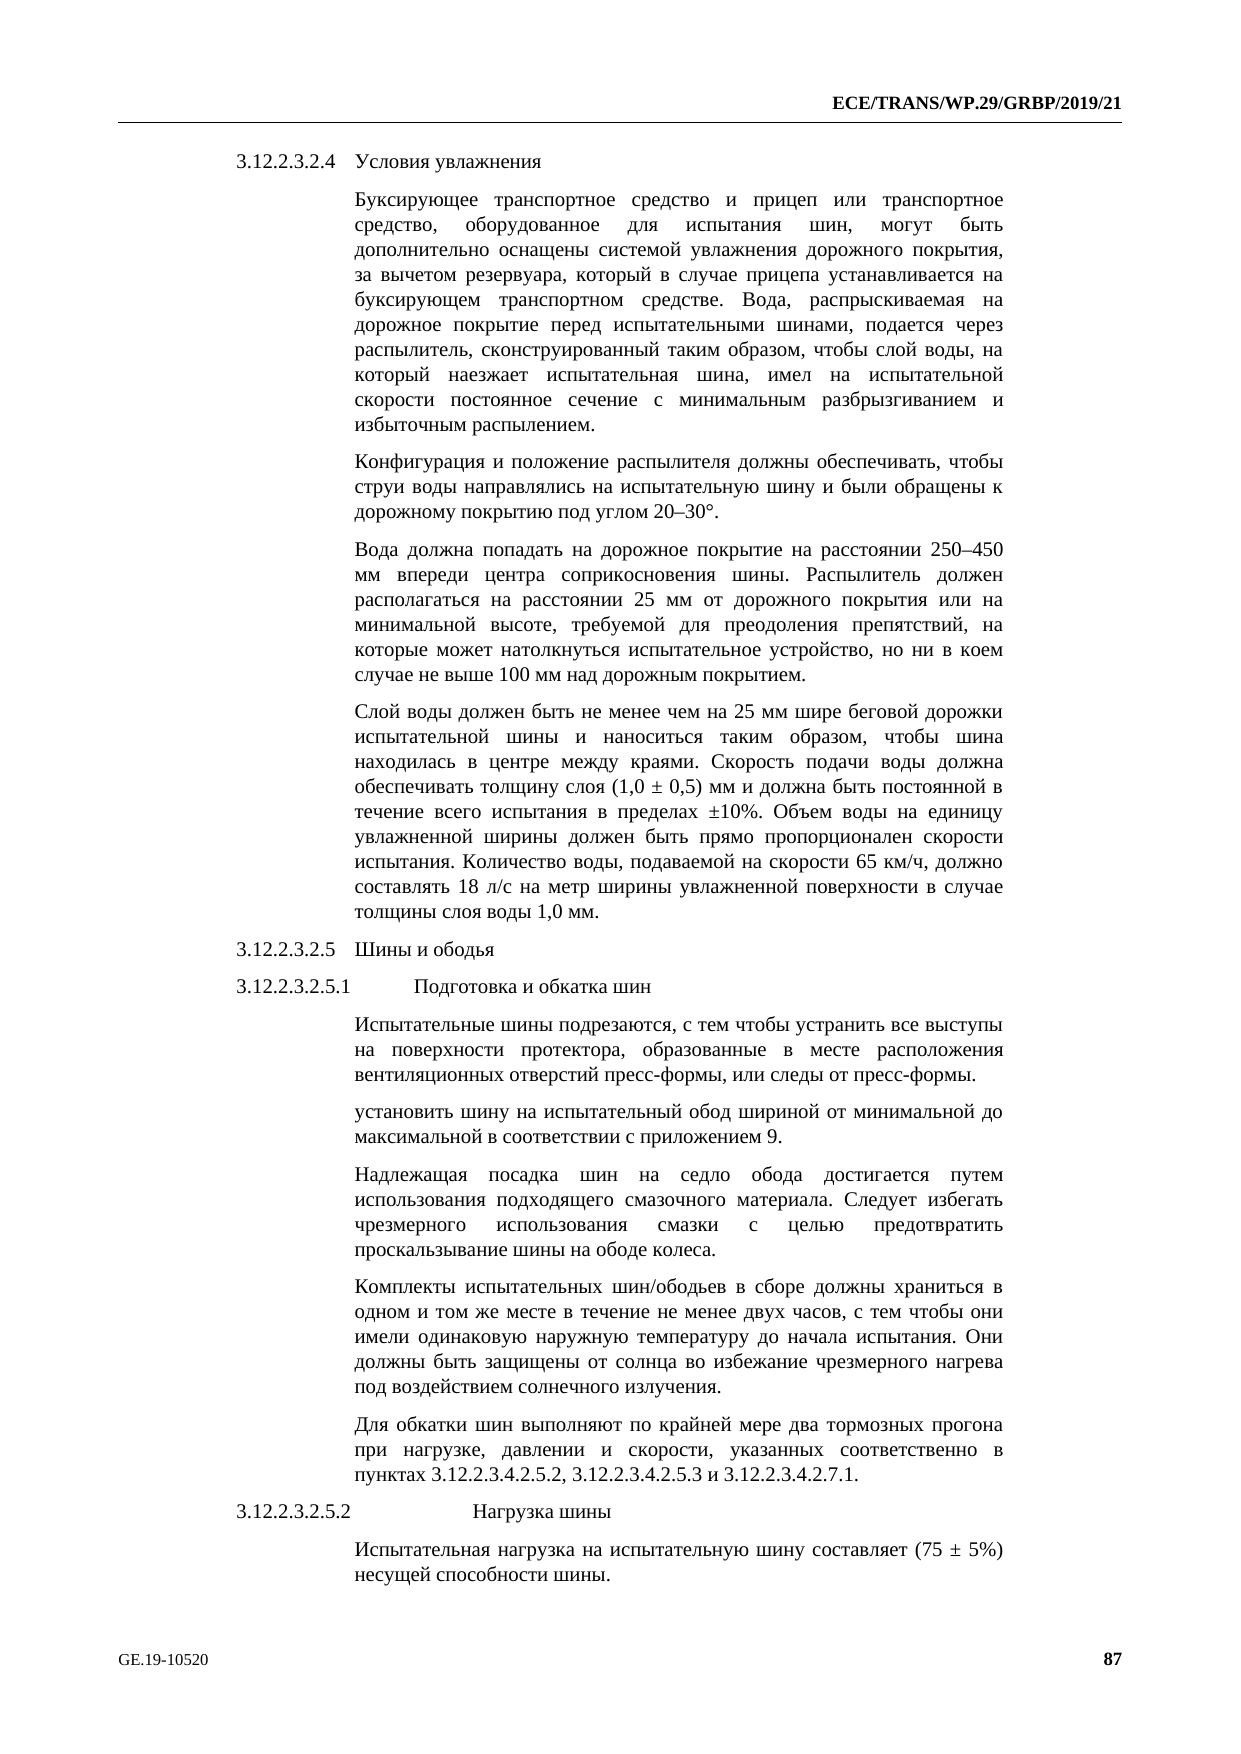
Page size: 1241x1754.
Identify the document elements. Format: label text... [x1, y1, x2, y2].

text Для обкатки шин выполняют по крайней мере два тормозных прогона при нагрузке, давлении и скорости, указанных соответственно в пунктах 3.12.2.3.4.2.5.2, 3.12.2.3.4.2.5.3 и 3.12.2.3.4.2.7.1. [236, 1411, 1004, 1486]
text 3.12.2.3.2.5.2 Нагрузка шины [236, 1498, 1004, 1523]
text Буксирующее транспортное средство и прицеп или транспортное средство, оборудованное для испытания шин, могут быть дополнительно оснащены системой увлажнения дорожного покрытия, за вычетом резервуара, который в случае прицепа устанавливается на буксирующем транспортном средстве. Вода, распрыскиваемая на дорожное покрытие перед испытательными шинами, подается через распылитель, сконструированный таким образом, чтобы слой воды, на который наезжает испытательная шина, имел на испытательной скорости постоянное сечение с минимальным разбрызгиванием и избыточным распылением. [236, 186, 1004, 436]
text Слой воды должен быть не менее чем на 25 мм шире беговой дорожки испытательной шины и наноситься таким образом, чтобы шина находилась в центре между краями. Скорость подачи воды должна обеспечивать толщину слоя (1,0 ± 0,5) мм и должна быть постоянной в течение всего испытания в пределах ±10%. Объем воды на единицу увлажненной ширины должен быть прямо пропорционален скорости испытания. Количество воды, подаваемой на скорости 65 км/ч, должно составлять 18 л/с на метр ширины увлажненной поверхности в случае толщины слоя воды 1,0 мм. [236, 698, 1004, 923]
text 3.12.2.3.2.5.1 Подготовка и обкатка шин [236, 973, 1004, 998]
text Комплекты испытательных шин/ободьев в сборе должны храниться в одном и том же месте в течение не менее двух часов, с тем чтобы они имели одинаковую наружную температуру до начала испытания. Они должны быть защищены от солнца во избежание чрезмерного нагрева под воздействием солнечного излучения. [236, 1273, 1004, 1398]
text Вода должна попадать на дорожное покрытие на расстоянии 250–450 мм впереди центра соприкосновения шины. Распылитель должен располагаться на расстоянии 25 мм от дорожного покрытия или на минимальной высоте, требуемой для преодоления препятствий, на которые может натолкнуться испытательное устройство, но ни в коем случае не выше 100 мм над дорожным покрытием. [236, 536, 1004, 686]
text Конфигурация и положение распылителя должны обеспечивать, чтобы струи воды направлялись на испытательную шину и были обращены к дорожному покрытию под углом 20–30°. [236, 448, 1004, 523]
text Испытательные шины подрезаются, с тем чтобы устранить все выступы на поверхности протектора, образованные в месте расположения вентиляционных отверстий пресс-формы, или следы от пресс-формы. [236, 1011, 1004, 1086]
text Испытательная нагрузка на испытательную шину составляет (75 ± 5%) несущей способности шины. [236, 1536, 1004, 1586]
text Надлежащая посадка шин на седло обода достигается путем использования подходящего смазочного материала. Следует избегать чрезмерного использования смазки с целью предотвратить проскальзывание шины на ободе колеса. [236, 1161, 1004, 1261]
text установить шину на испытательный обод шириной от минимальной до максимальной в соответствии с приложением 9. [236, 1098, 1004, 1148]
text 3.12.2.3.2.4 Условия увлажнения [236, 148, 1004, 173]
text 3.12.2.3.2.5 Шины и ободья [236, 936, 1004, 961]
